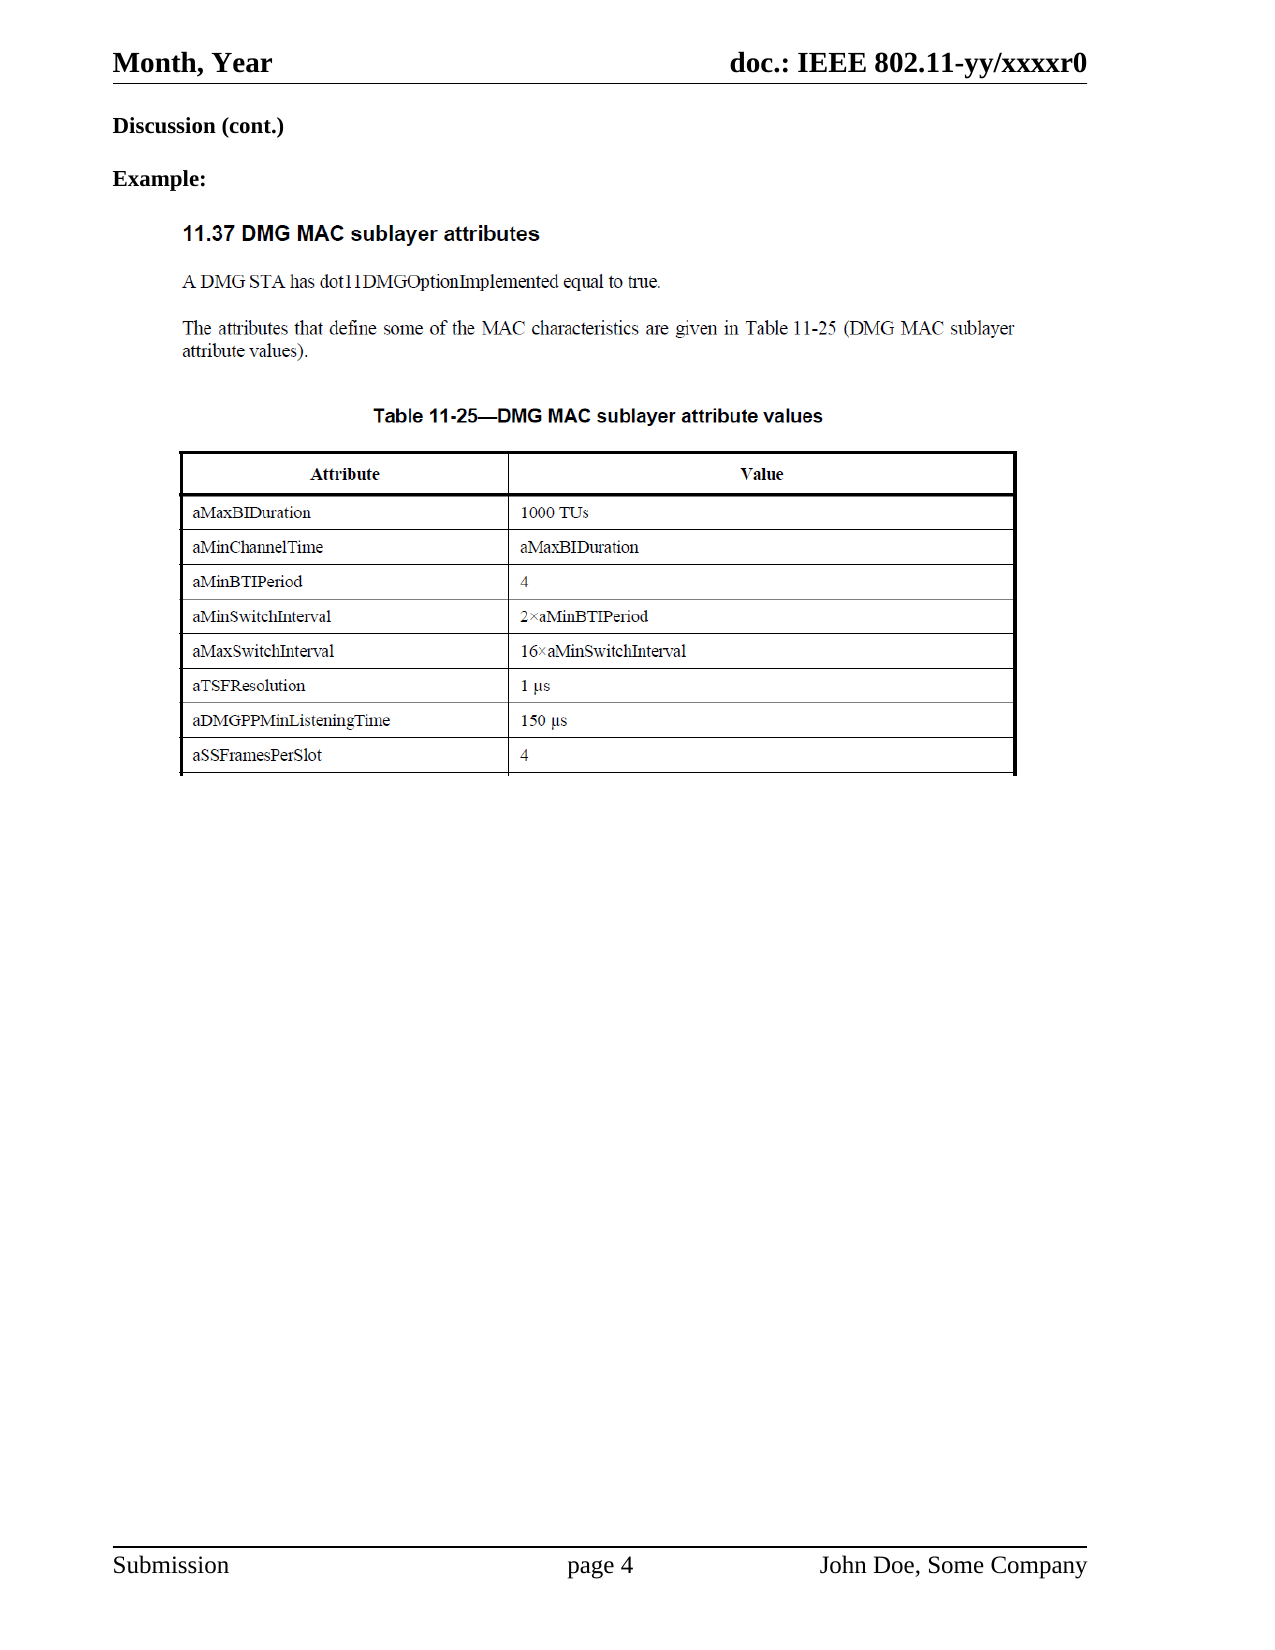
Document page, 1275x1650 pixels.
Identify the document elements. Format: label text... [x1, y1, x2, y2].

text Example: [112, 165, 1087, 192]
text Discussion (cont.) [112, 112, 1087, 139]
picture [177, 217, 1023, 776]
